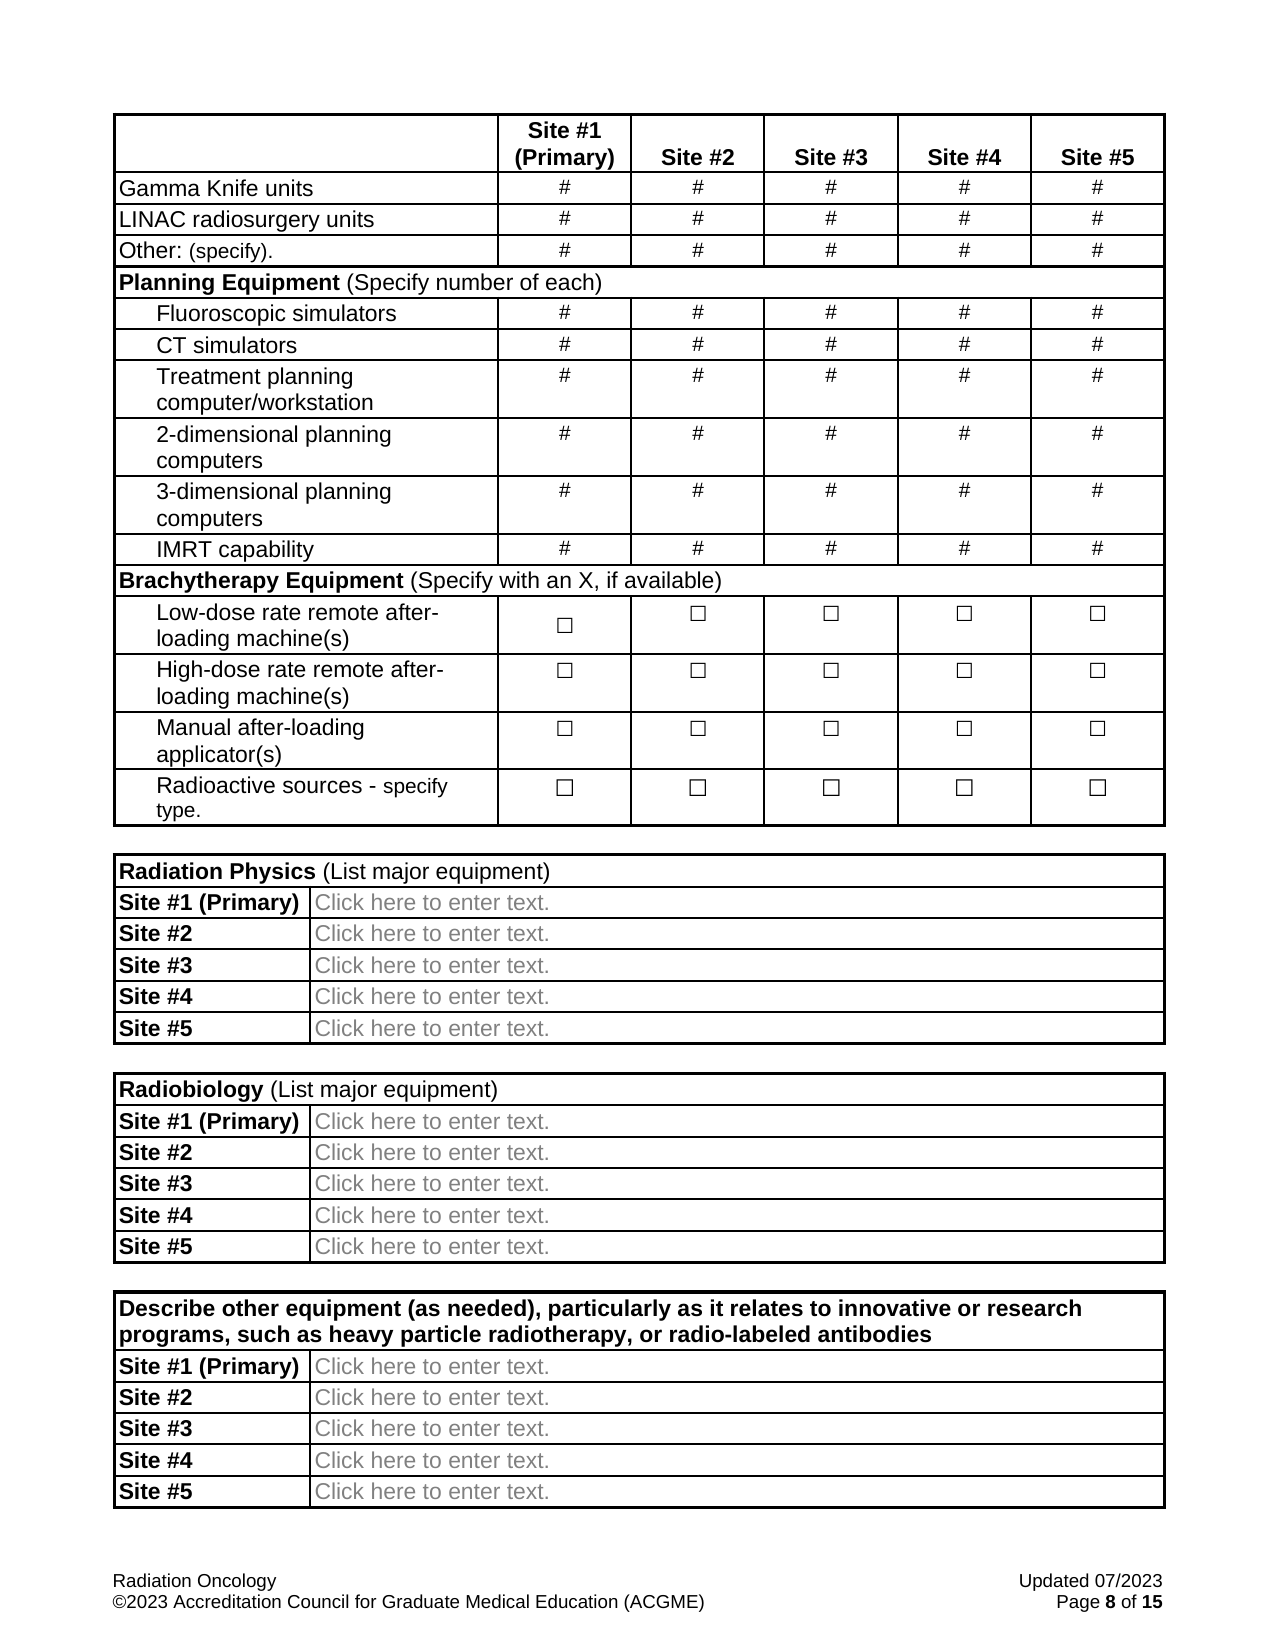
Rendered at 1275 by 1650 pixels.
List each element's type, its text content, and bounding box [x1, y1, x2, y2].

table_cell 3-dimensional planning computers [116, 477, 497, 532]
table_cell Brachytherapy Equipment (Specify with an X, if available) [116, 566, 1163, 595]
table_cell Site #2 [116, 1138, 309, 1167]
table_cell Planning Equipment (Specify number of each) [116, 268, 1163, 297]
table_header Site #4 [899, 116, 1030, 171]
table_cell Fluoroscopic simulators [116, 299, 497, 328]
table_cell IMRT capability [116, 535, 497, 564]
table_cell Other: [116, 236, 497, 265]
table_cell CT simulators [116, 330, 497, 359]
table_cell Low-dose rate remote after-loading machine(s) [116, 597, 497, 653]
table_header Radiobiology (List major equipment) [116, 1075, 1163, 1104]
table_cell LINAC radiosurgery units [116, 205, 497, 234]
table_header Site #3 [765, 116, 897, 171]
table_header Site #5 [1032, 116, 1163, 171]
table_header Radiation Physics (List major equipment) [116, 856, 1163, 886]
table_cell High-dose rate remote after-loading machine(s) [116, 655, 497, 711]
table_cell Site #4 [116, 1445, 309, 1474]
table_cell Site #1 (Primary) [116, 1351, 309, 1381]
table_cell Site #4 [116, 1200, 309, 1229]
table_cell Gamma Knife units [116, 173, 497, 203]
table_cell Site #5 [116, 1013, 309, 1042]
table_cell Site #1 (Primary) [116, 888, 309, 917]
table_cell Radioactive sources - [116, 770, 497, 824]
table_cell Site #3 [116, 1169, 309, 1198]
table_cell 2-dimensional planning computers [116, 419, 497, 475]
table_cell Site #5 [116, 1477, 309, 1506]
table_cell Manual after-loading applicator(s) [116, 713, 497, 768]
table_cell Site #3 [116, 950, 309, 979]
table_cell Site #3 [116, 1414, 309, 1443]
table_cell Site #2 [116, 1383, 309, 1412]
table_header Describe other equipment (as needed), particularly as it relates to innovative or research programs, such as heavy particle radiotherapy, or radio-labeled antibodies [116, 1294, 1163, 1349]
table_cell Site #1 (Primary) [116, 1106, 309, 1136]
table_header Site #2 [632, 116, 763, 171]
table_header [116, 116, 497, 171]
table_header Site #1 (Primary) [499, 116, 630, 171]
table_cell Site #4 [116, 982, 309, 1011]
table_cell Treatment planning computer/workstation [116, 361, 497, 417]
table_cell Site #5 [116, 1232, 309, 1261]
table_cell Site #2 [116, 919, 309, 948]
